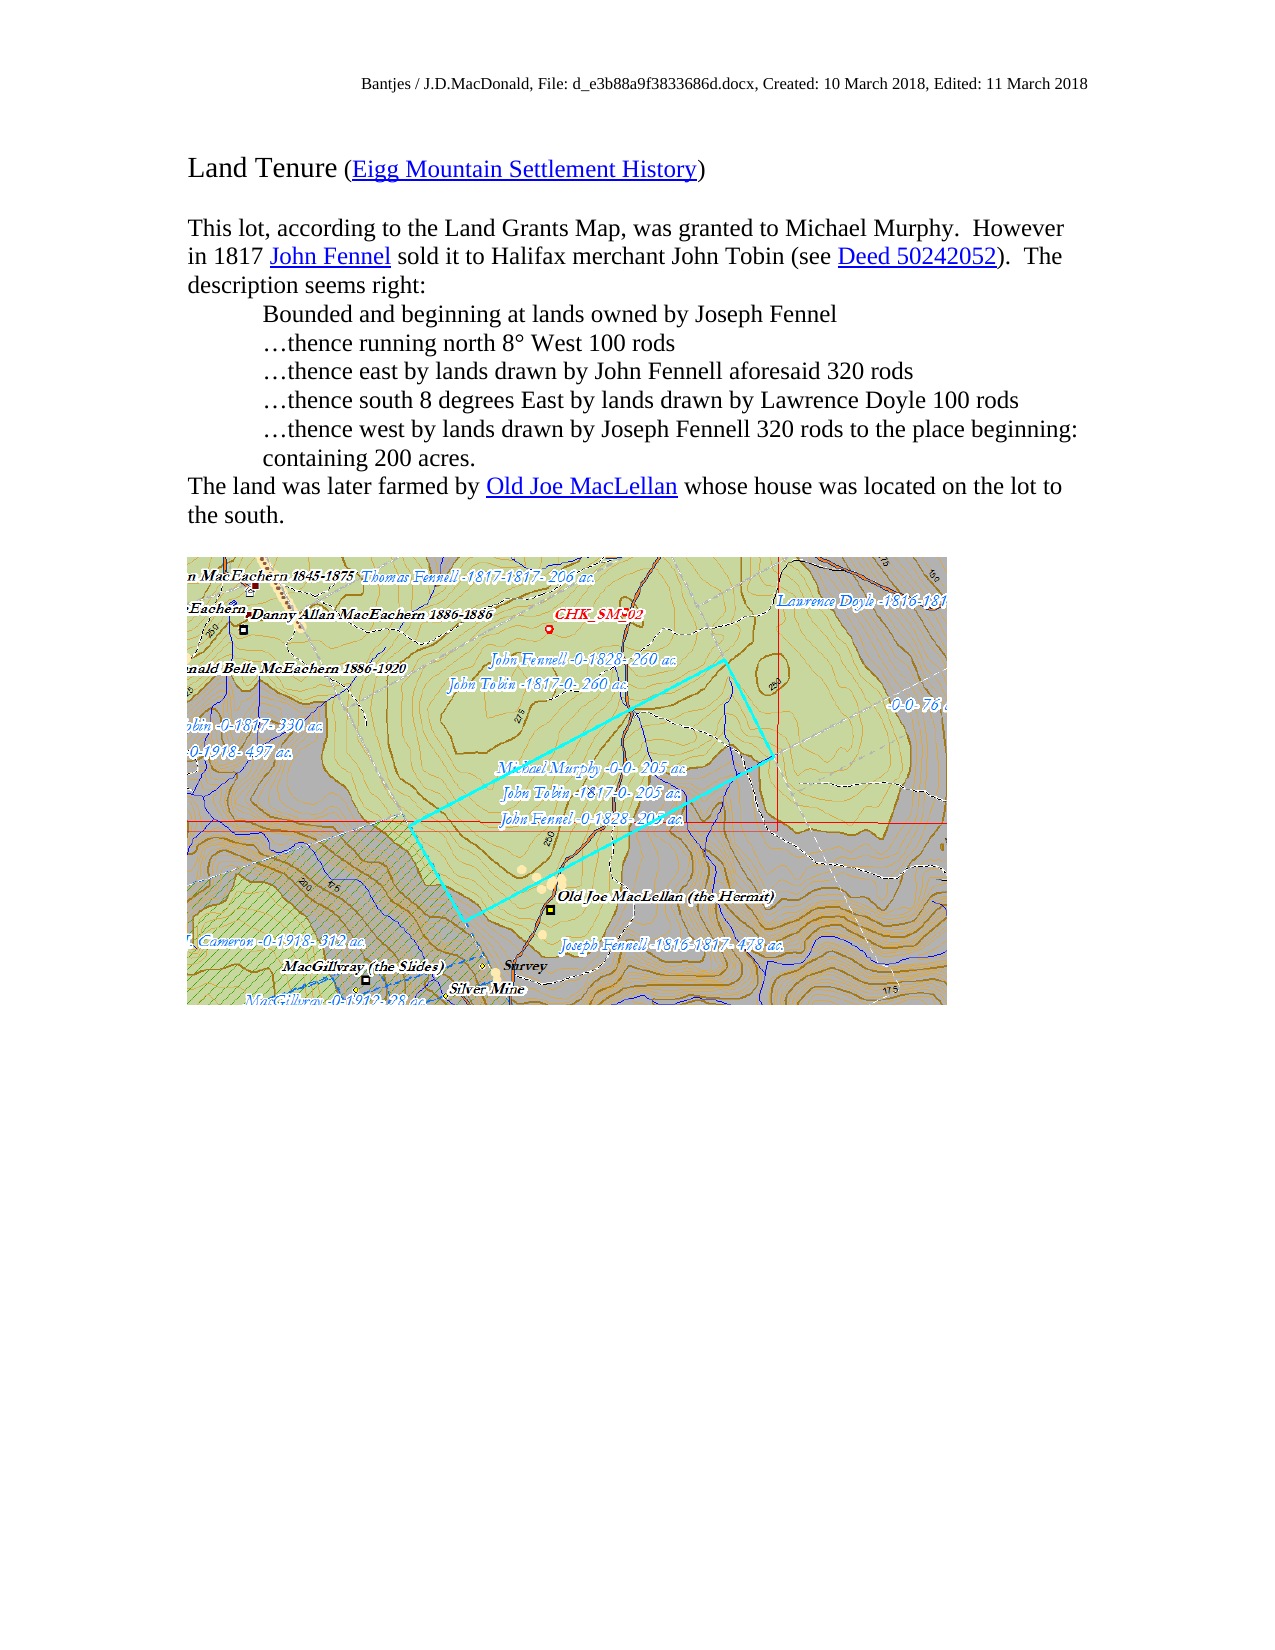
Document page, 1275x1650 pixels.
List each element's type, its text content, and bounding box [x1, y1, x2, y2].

text Land Tenure (Eigg Mountain Settlement History) [187, 150, 1087, 184]
text …thence running north 8° West 100 rods [262, 328, 1087, 356]
text …thence east by lands drawn by John Fennell aforesaid 320 rods [262, 356, 1087, 385]
text This lot, according to the Land Grants Map, was granted to Michael Murphy. However in 1817 John Fennel sold it to Halifax merchant John Tobin (see Deed 50242052). The description seems right: [187, 213, 1087, 299]
picture [187, 557, 947, 1005]
text …thence south 8 degrees East by lands drawn by Lawrence Doyle 100 rods [262, 385, 1087, 414]
text The land was later farmed by Old Joe MacLellan whose house was located on the lot to the south. [187, 471, 1087, 529]
text Bounded and beginning at lands owned by Joseph Fennel [262, 299, 1087, 328]
text …thence west by lands drawn by Joseph Fennell 320 rods to the place beginning: containing 200 acres. [262, 414, 1087, 471]
